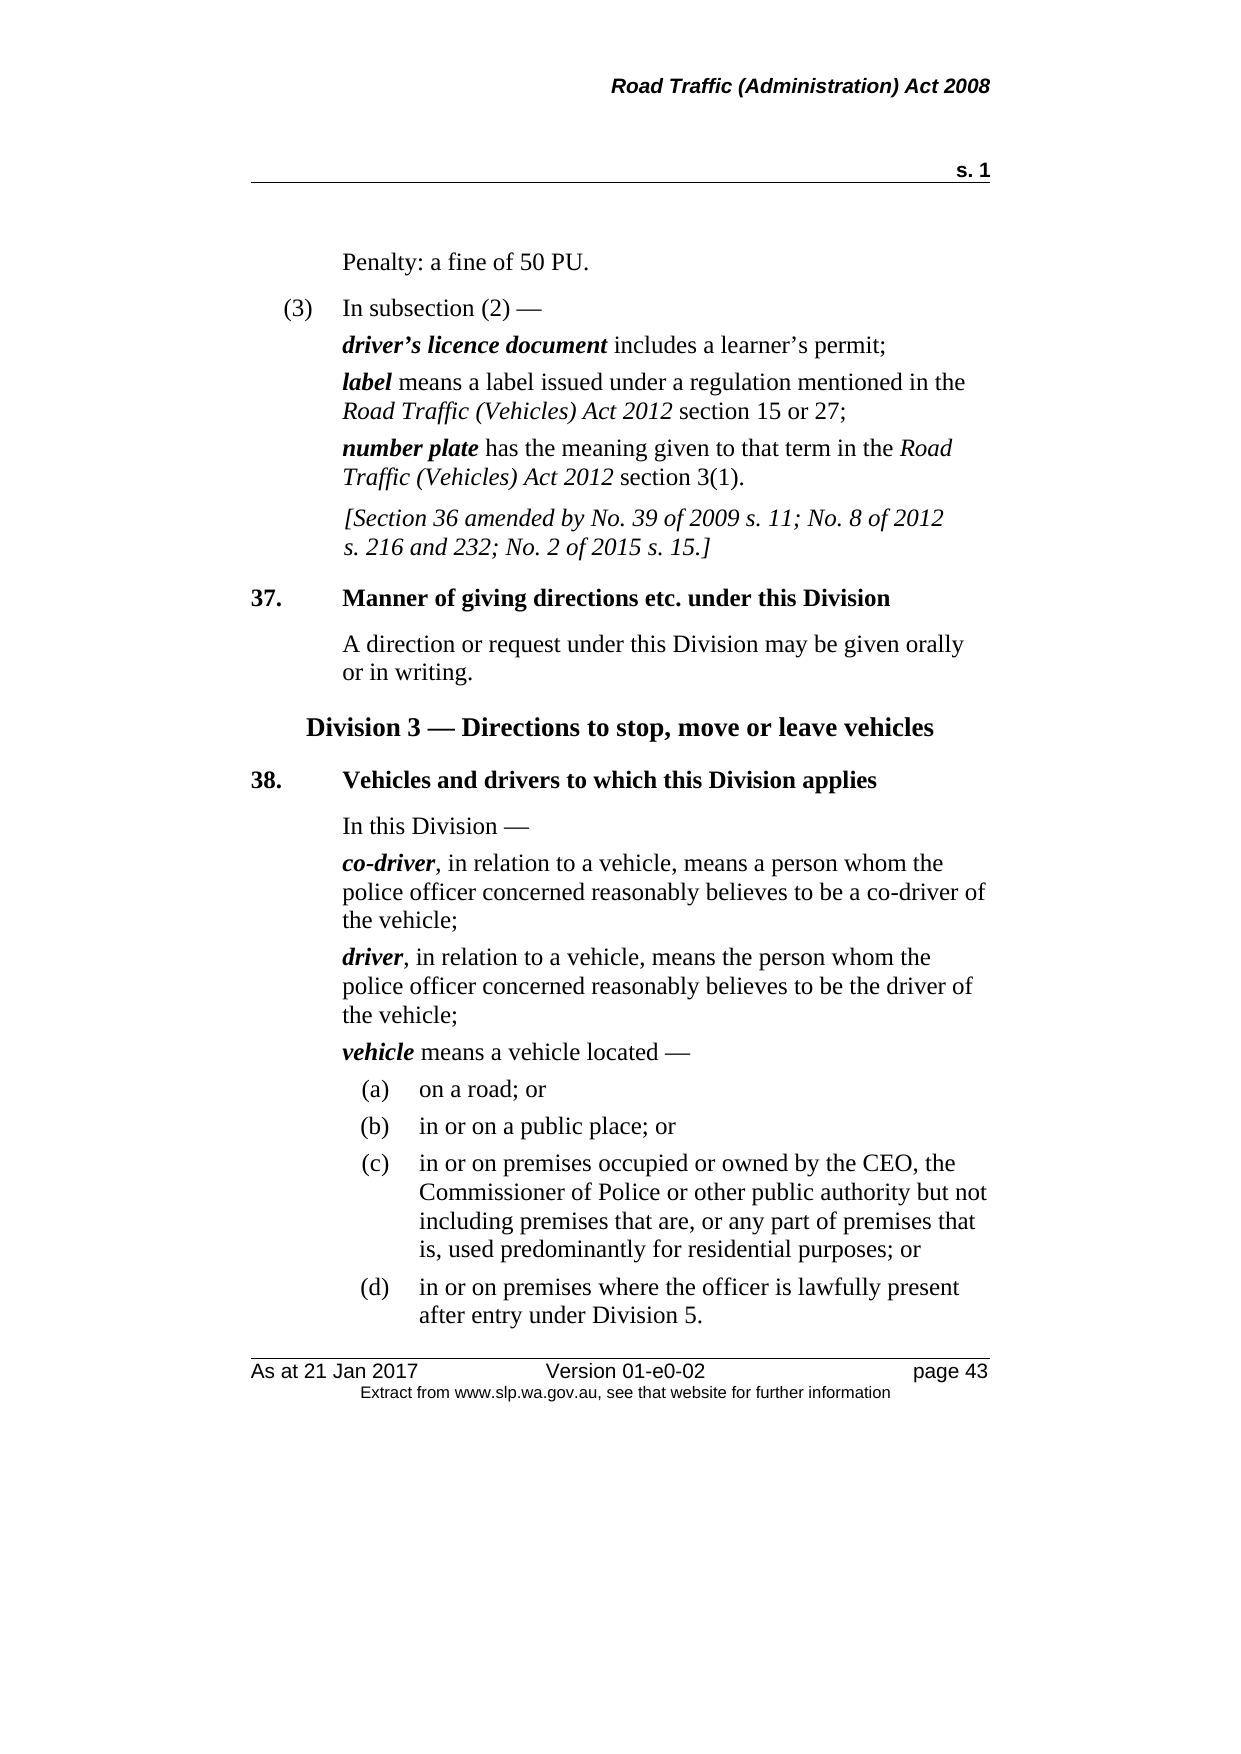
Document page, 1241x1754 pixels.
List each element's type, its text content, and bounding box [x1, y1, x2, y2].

text (d) in or on premises where the officer is lawfully present after entry under Division 5. [251, 1272, 990, 1329]
text (3) In subsection (2) — [251, 293, 990, 322]
text co-driver, in relation to a vehicle, means a person whom the police officer concerned reasonably believes to be a co-driver of the vehicle; [251, 848, 990, 934]
text A direction or request under this Division may be given orally or in writing. [251, 629, 990, 686]
text number plate has the meaning given to that term in the Road Traffic (Vehicles) Act 2012 section 3(1). [251, 433, 990, 490]
text label means a label issued under a regulation mentioned in the Road Traffic (Vehicles) Act 2012 section 15 or 27; [251, 367, 990, 424]
text driver’s licence document includes a learner’s permit; [251, 330, 990, 359]
subtitle 38. Vehicles and drivers to which this Division applies [251, 765, 990, 794]
text (b) in or on a public place; or [251, 1111, 990, 1140]
subtitle 37. Manner of giving directions etc. under this Division [251, 583, 990, 612]
text driver, in relation to a vehicle, means the person whom the police officer concerned reasonably believes to be the driver of the vehicle; [251, 942, 990, 1029]
text In this Division — [251, 811, 990, 839]
text Penalty: a fine of 50 PU. [251, 247, 990, 276]
subtitle Division 3 — Directions to stop, move or leave vehicles [251, 711, 990, 742]
text (a) on a road; or [251, 1074, 990, 1103]
text [Section 36 amended by No. 39 of 2009 s. 11; No. 8 of 2012 s. 216 and 232; No. 2 of 2015 s. 15.] [251, 503, 990, 560]
text (c) in or on premises occupied or owned by the CEO, the Commissioner of Police or other public authority but not including premises that are, or any part of premises that is, used predominantly for residential purposes; or [251, 1148, 990, 1263]
text vehicle means a vehicle located — [251, 1037, 990, 1066]
